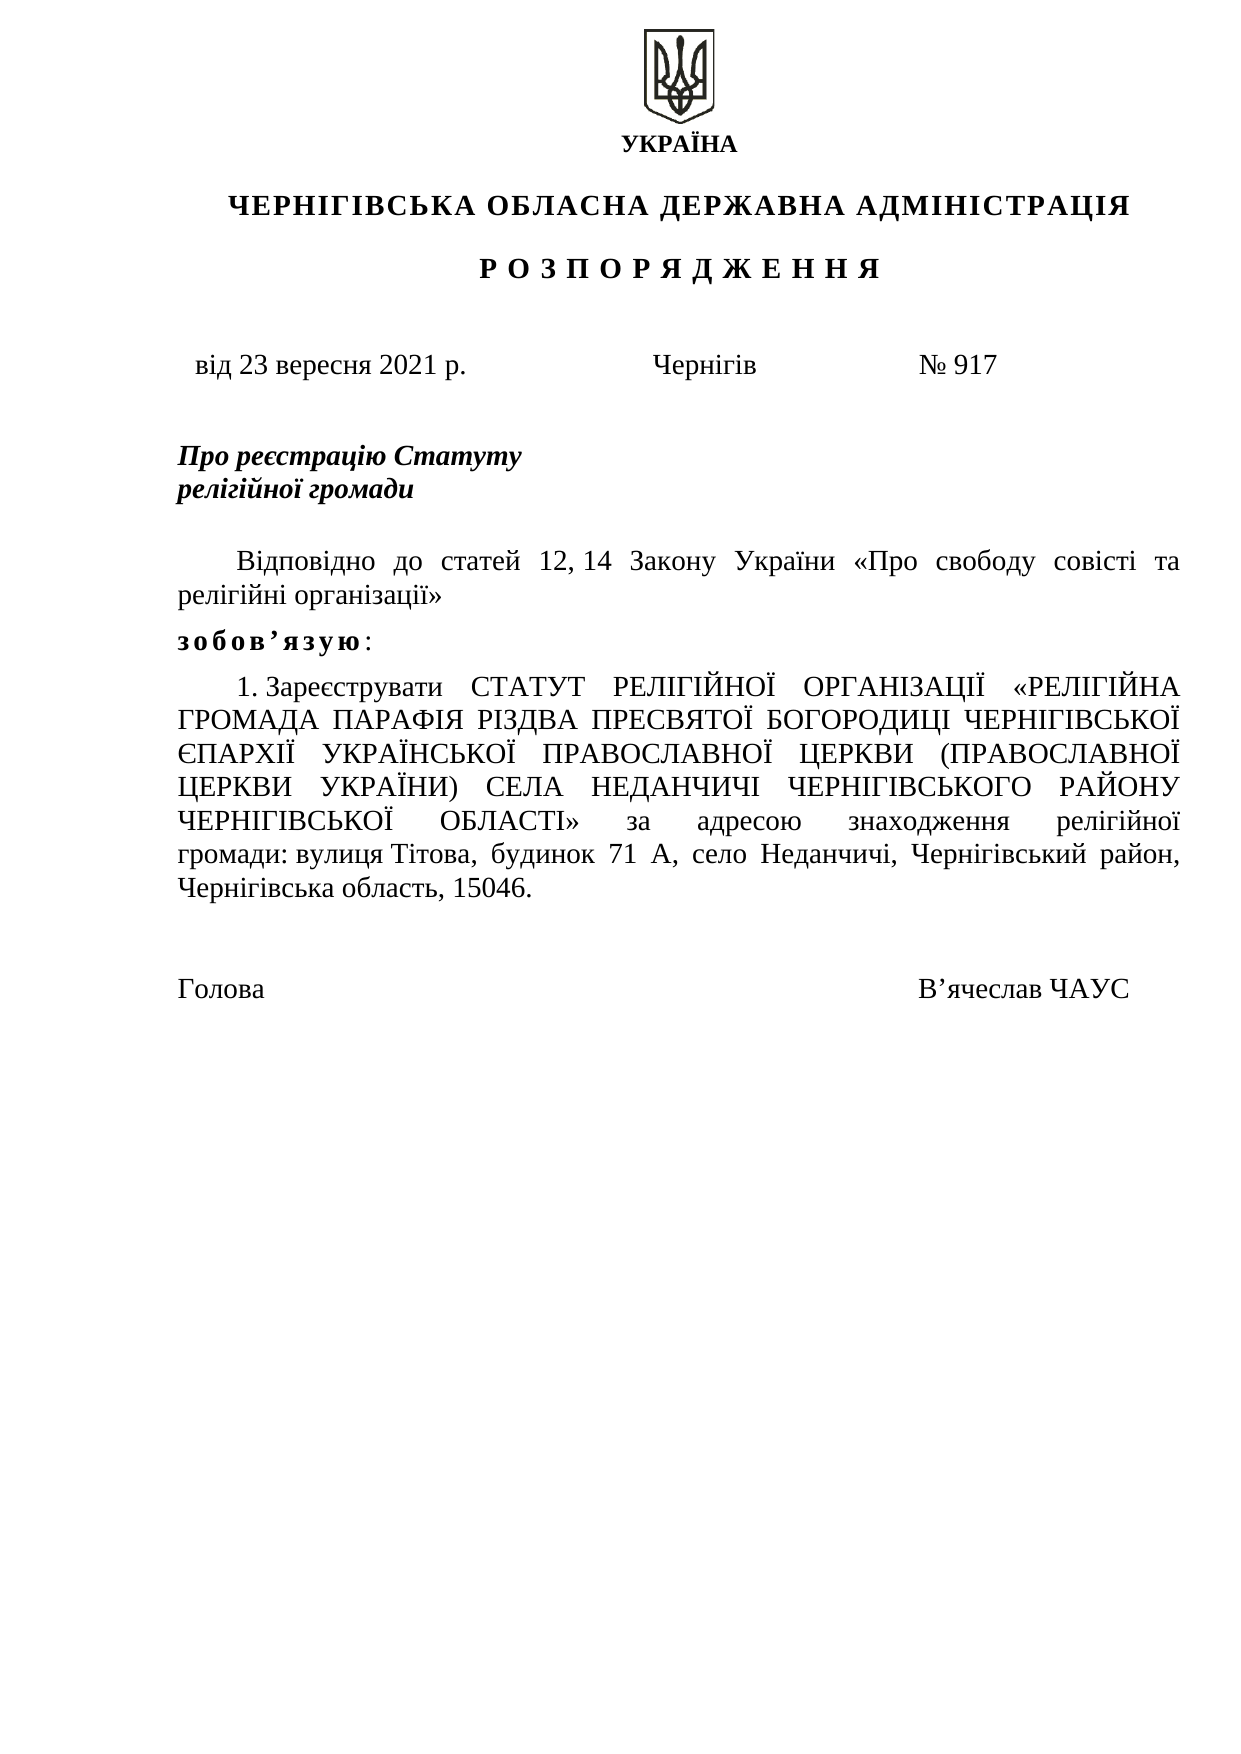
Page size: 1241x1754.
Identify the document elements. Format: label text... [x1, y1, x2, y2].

text РОЗПОРЯДЖЕННЯ [177, 251, 1181, 285]
table_header Чернігів [561, 335, 848, 399]
text УКРАЇНА [177, 129, 1181, 158]
text релігійної громади [177, 471, 1181, 505]
table_header від 23 вересня 2021 р. [184, 335, 561, 399]
text 1. Зареєструвати СТАТУТ РЕЛІГІЙНОЇ ОРГАНІЗАЦІЇ «РЕЛІГІЙНА ГРОМАДА ПАРАФІЯ РІЗДВА ПРЕСВЯТОЇ БОГОРОДИЦІ ЧЕРНІГІВСЬКОЇ ЄПАРХІЇ УКРАЇНСЬКОЇ ПРАВОСЛАВНОЇ ЦЕРКВИ (ПРАВОСЛАВНОЇ ЦЕРКВИ УКРАЇНИ) СЕЛА НЕДАНЧИЧІ ЧЕРНІГІВСЬКОГО РАЙОНУ ЧЕРНІГІВСЬКОЇ ОБЛАСТІ» за адресою знаходження релігійної громади: вулиця Тітова, будинок 71 А, село Неданчичі, Чернігівський район, Чернігівська область, 15046. [177, 669, 1181, 904]
text зобов’язую: [177, 623, 1181, 656]
text Голова В’ячеслав ЧАУС [177, 971, 1181, 1004]
text Відповідно до статей 12, 14 Закону України «Про свободу совісті та релігійні організації» [177, 543, 1181, 610]
text Про реєстрацію Статуту [177, 438, 1181, 471]
text ЧЕРНІГІВСЬКА ОБЛАСНА ДЕРЖАВНА АДМІНІСТРАЦІЯ [177, 188, 1181, 221]
table_header № 917 [848, 335, 1181, 399]
